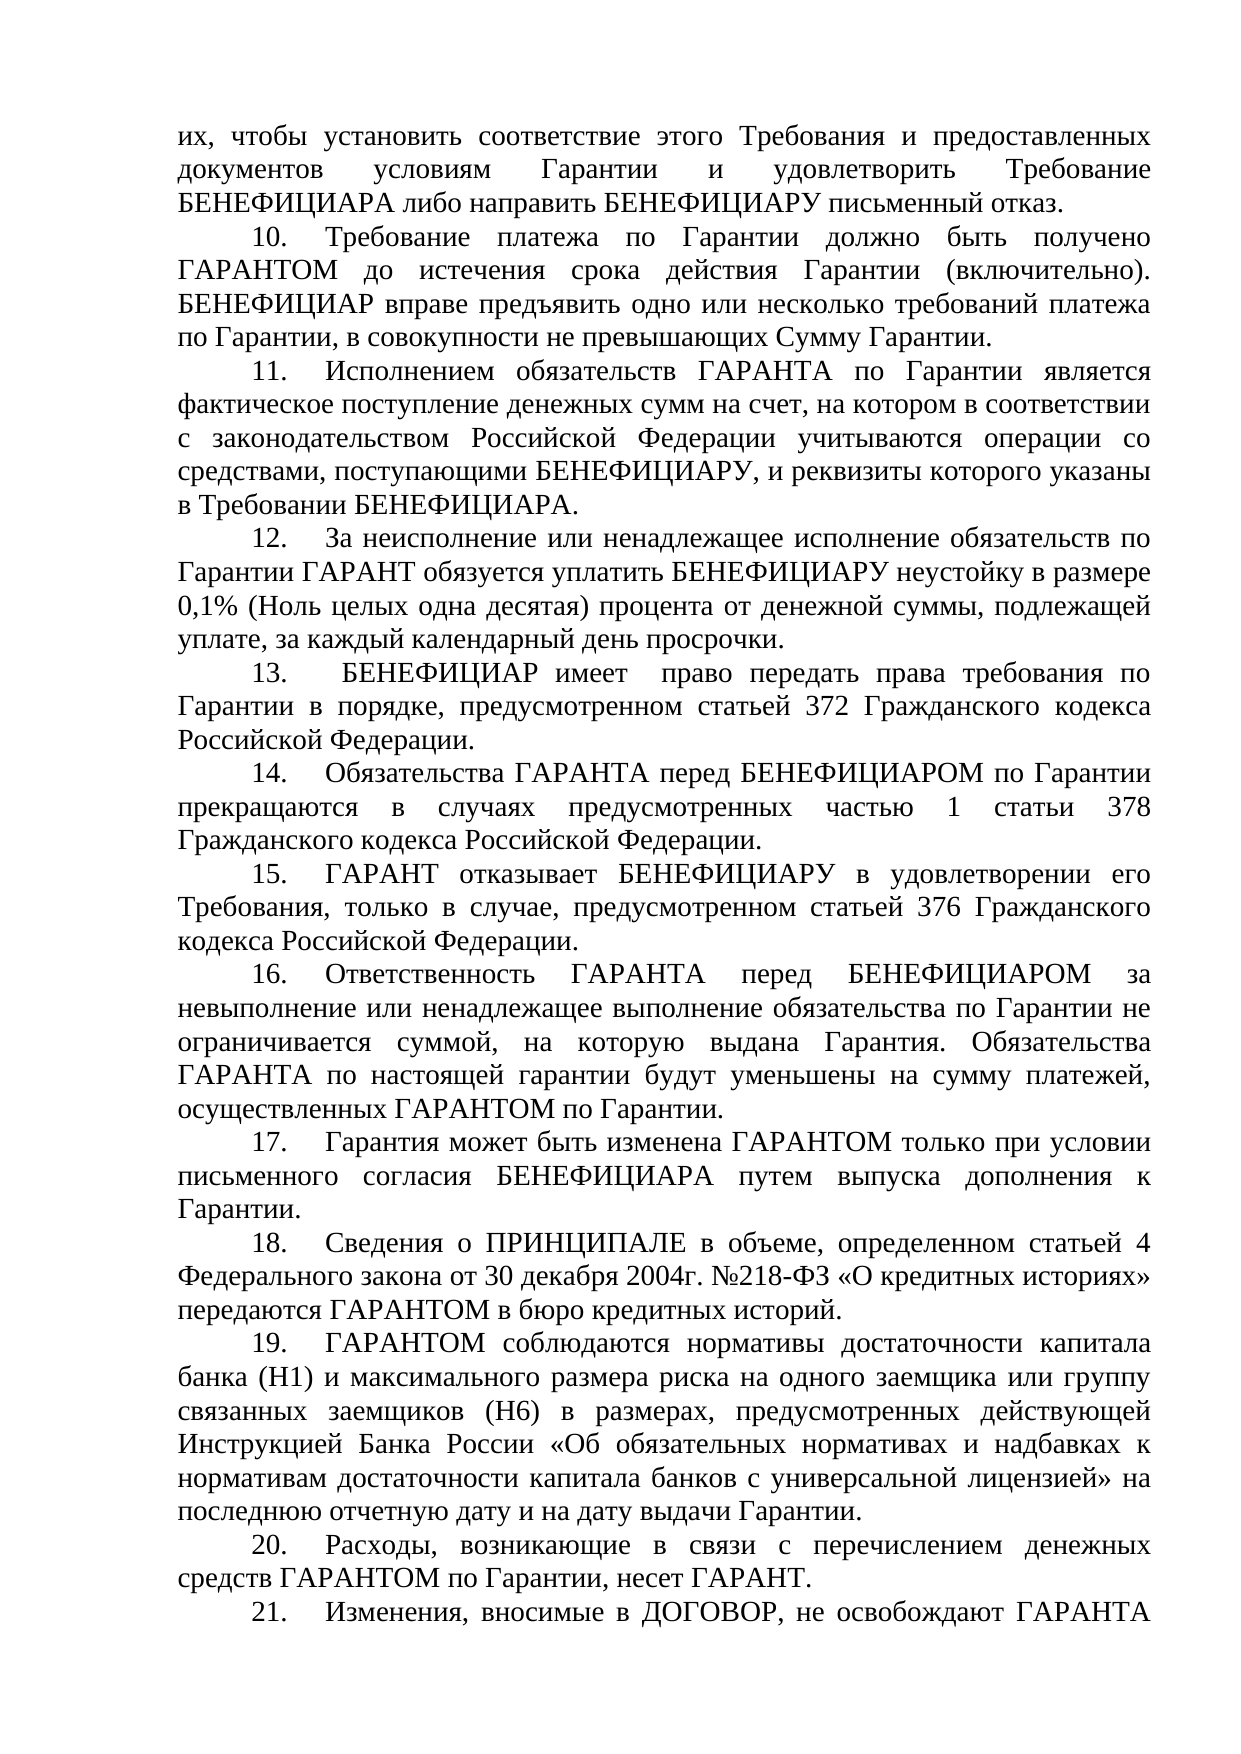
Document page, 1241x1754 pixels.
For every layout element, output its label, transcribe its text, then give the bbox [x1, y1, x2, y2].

list БЕНЕФИЦИАР имеет право передать права требования по Гарантии в порядке, предусмотренном статьей 372 Гражданского кодекса Российской Федерации. [177, 655, 1152, 755]
list Гарантия может быть изменена ГАРАНТОМ только при условии письменного согласия БЕНЕФИЦИАРА путем выпуска дополнения к Гарантии. [177, 1124, 1152, 1225]
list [177, 1594, 1152, 1627]
list Исполнением обязательств ГАРАНТА по Гарантии является фактическое поступление денежных сумм на счет, на котором в соответствии с законодательством Российской Федерации учитываются операции со средствами, поступающими БЕНЕФИЦИАРУ, и реквизиты которого указаны в Требовании БЕНЕФИЦИАРА. [177, 353, 1152, 521]
list Требование платежа по Гарантии должно быть получено ГАРАНТОМ до истечения срока действия Гарантии (включительно). БЕНЕФИЦИАР вправе предъявить одно или несколько требований платежа по Гарантии, в совокупности не превышающих Сумму Гарантии. [177, 219, 1152, 353]
list Расходы, возникающие в связи с перечислением денежных средств ГАРАНТОМ по Гарантии, несет ГАРАНТ. [177, 1527, 1152, 1594]
list Ответственность ГАРАНТА перед БЕНЕФИЦИАРОМ за невыполнение или ненадлежащее выполнение обязательства по Гарантии не ограничивается суммой, на которую выдана Гарантия. Обязательства ГАРАНТА по настоящей гарантии будут уменьшены на сумму платежей, осуществленных ГАРАНТОМ по Гарантии. [177, 957, 1152, 1124]
list Обязательства ГАРАНТА перед БЕНЕФИЦИАРОМ по Гарантии прекращаются в случаях предусмотренных частью 1 статьи 378 Гражданского кодекса Российской Федерации. [177, 755, 1152, 856]
list Сведения о ПРИНЦИПАЛЕ в объеме, определенном статьей 4 Федерального закона от 30 декабря 2004г. №218-ФЗ «О кредитных историях» передаются ГАРАНТОМ в бюро кредитных историй. [177, 1225, 1152, 1326]
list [177, 118, 1152, 219]
list ГАРАНТ отказывает БЕНЕФИЦИАРУ в удовлетворении его Требования, только в случае, предусмотренном статьей 376 Гражданского кодекса Российской Федерации. [177, 856, 1152, 957]
list ГАРАНТОМ соблюдаются нормативы достаточности капитала банка (Н1) и максимального размера риска на одного заемщика или группу связанных заемщиков (Н6) в размерах, предусмотренных действующей Инструкцией Банка России «Об обязательных нормативах и надбавках к нормативам достаточности капитала банков с универсальной лицензией» на последнюю отчетную дату и на дату выдачи Гарантии. [177, 1326, 1152, 1527]
list За неисполнение или ненадлежащее исполнение обязательств по Гарантии ГАРАНТ обязуется уплатить БЕНЕФИЦИАРУ неустойку в размере 0,1% (Ноль целых одна десятая) процента от денежной суммы, подлежащей уплате, за каждый календарный день просрочки. [177, 521, 1152, 655]
